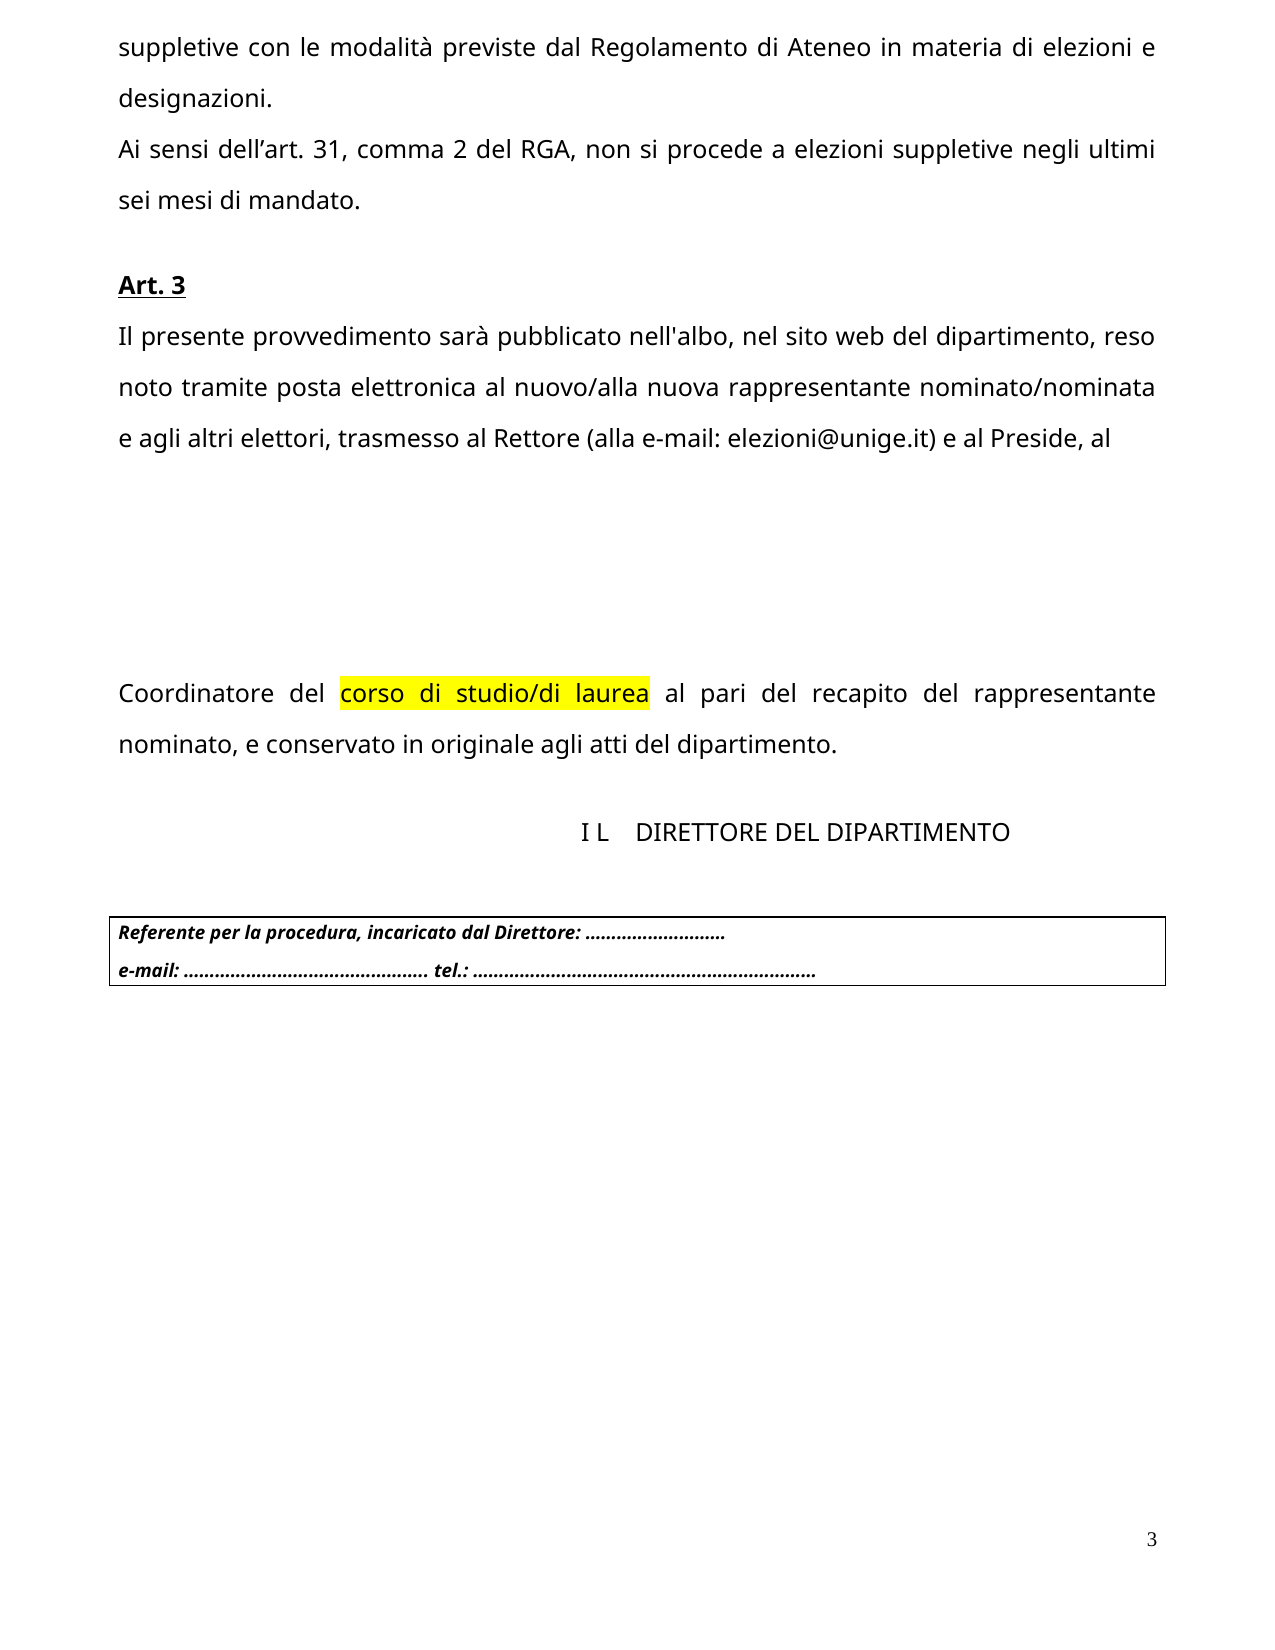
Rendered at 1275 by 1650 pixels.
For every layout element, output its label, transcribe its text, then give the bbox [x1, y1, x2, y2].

text Coordinatore del corso di studio/di laurea al pari del recapito del rappresentante nominato, e conservato in originale agli atti del dipartimento. [118, 676, 1157, 761]
text Referente per la procedura, incaricato dal Direttore: ……………………… [110, 918, 1165, 945]
text e-mail: ……………………………………….. tel.: ………………………………………………………… [110, 954, 1165, 985]
text Il presente provvedimento sarà pubblicato nell'albo, nel sito web del dipartimento, reso noto tramite posta elettronica al nuovo/alla nuova rappresentante nominato/nominata e agli altri elettori, trasmesso al Rettore (alla e-mail: elezioni@unige.it) e al Preside, al [118, 319, 1157, 455]
text I L DIRETTORE DEL DIPARTIMENTO [493, 814, 1157, 848]
text Ai sensi dell’art. 31, comma 2 del RGA, non si procede a elezioni suppletive negli ultimi sei mesi di mandato. [118, 132, 1157, 217]
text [118, 29, 1157, 115]
text Art. 3 [118, 268, 1157, 302]
